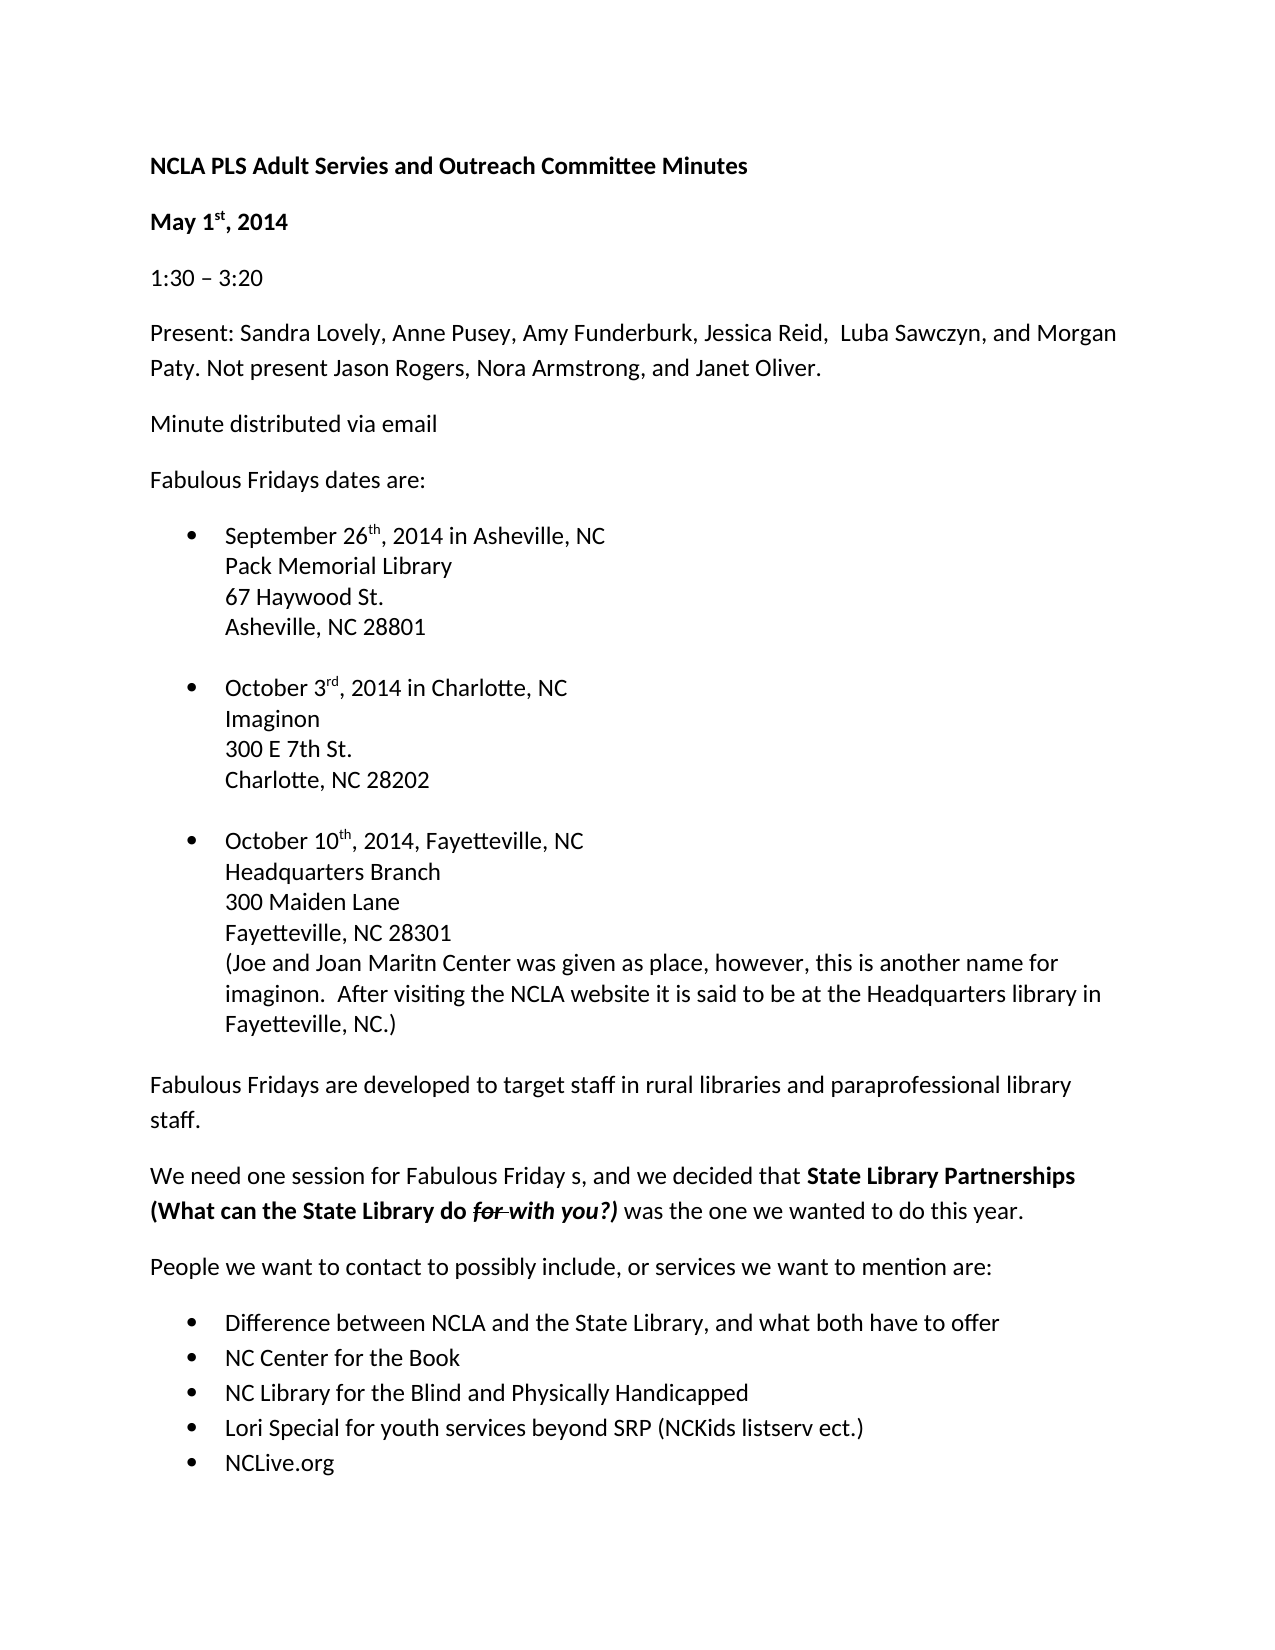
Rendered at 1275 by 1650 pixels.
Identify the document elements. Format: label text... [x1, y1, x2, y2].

list NC Center for the Book [187, 1342, 1125, 1372]
text Fabulous Fridays are developed to target staff in rural libraries and paraprofessional library staff. [150, 1069, 1125, 1135]
list Lori Special for youth services beyond SRP (NCKids listserv ect.) [187, 1412, 1125, 1442]
list (Joe and Joan Maritn Center was given as place, however, this is another name for imaginon. After visiting the NCLA website it is said to be at the Headquarters library in Fayetteville, NC.) [225, 947, 1125, 1039]
text Fabulous Fridays dates are: [150, 464, 1125, 495]
list September 26th, 2014 in Asheville, NC [187, 520, 1125, 551]
text We need one session for Fabulous Friday s, and we decided that State Library Partnerships (What can the State Library do for with you?) was the one we wanted to do this year. [150, 1160, 1125, 1226]
text May 1st, 2014 [150, 206, 1125, 236]
text 67 Haywood St. [150, 581, 1125, 612]
list October 10th, 2014, Fayetteville, NC [187, 825, 1125, 856]
list Fayetteville, NC 28301 [225, 917, 1125, 947]
text Pack Memorial Library [150, 551, 1125, 581]
list 300 E 7th St. [225, 734, 1125, 764]
text Minute distributed via email [150, 408, 1125, 439]
list NCLive.org [187, 1447, 1125, 1477]
list 300 Maiden Lane [225, 886, 1125, 917]
text 1:30 – 3:20 [150, 262, 1125, 292]
list Difference between NCLA and the State Library, and what both have to offer [187, 1307, 1125, 1337]
list October 3rd, 2014 in Charlotte, NC [187, 673, 1125, 703]
list NC Library for the Blind and Physically Handicapped [187, 1377, 1125, 1407]
list Charlotte, NC 28202 [225, 764, 1125, 795]
list Imaginon [225, 703, 1125, 734]
text People we want to contact to possibly include, or services we want to mention are: [150, 1251, 1125, 1282]
text Asheville, NC 28801 [150, 612, 1125, 642]
text NCLA PLS Adult Servies and Outreach Committee Minutes [150, 150, 1125, 181]
list Headquarters Branch [225, 856, 1125, 886]
text Present: Sandra Lovely, Anne Pusey, Amy Funderburk, Jessica Reid, Luba Sawczyn, and Morgan Paty. Not present Jason Rogers, Nora Armstrong, and Janet Oliver. [150, 317, 1125, 383]
